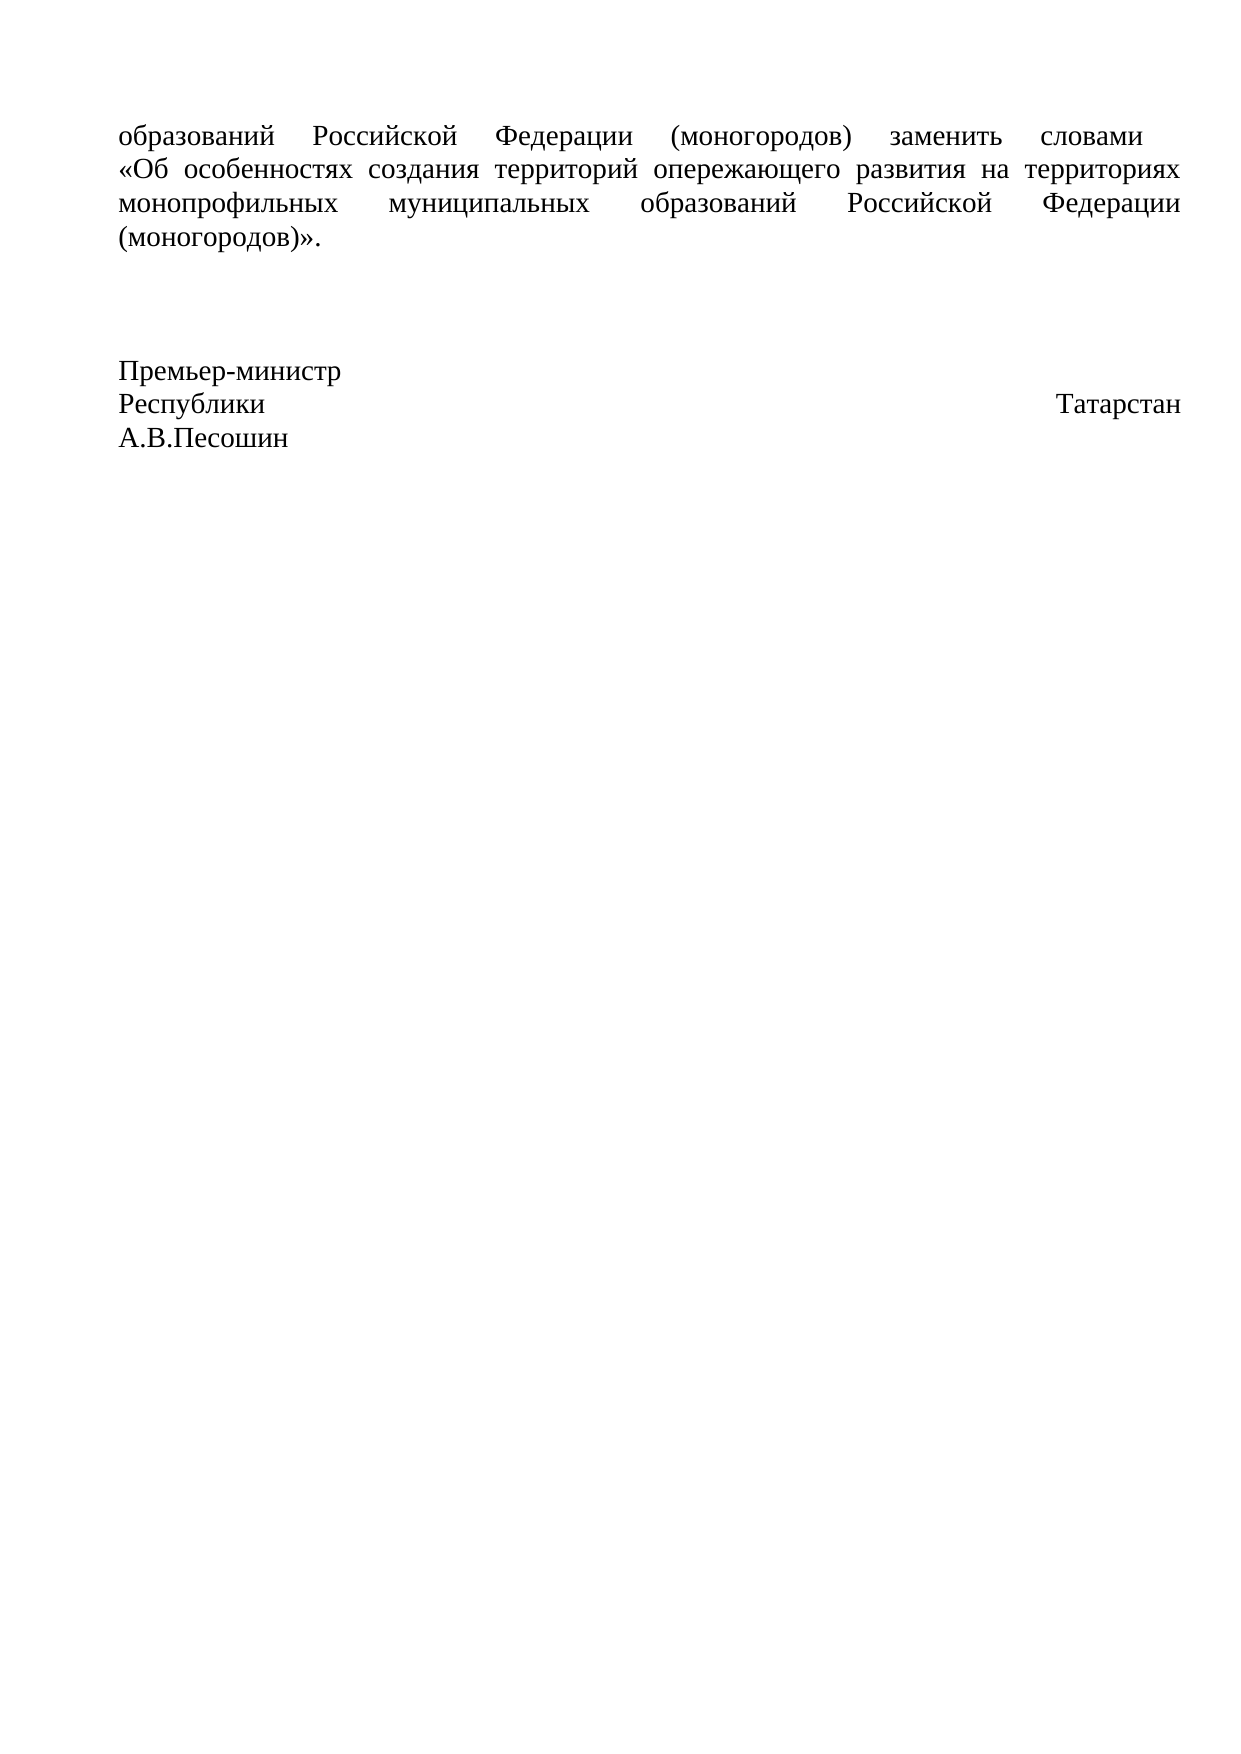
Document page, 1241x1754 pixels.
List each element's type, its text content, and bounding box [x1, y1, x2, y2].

text Премьер-министр [118, 353, 1181, 386]
text Республики Татарстан А.В.Песошин [118, 386, 1181, 453]
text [118, 118, 1181, 252]
